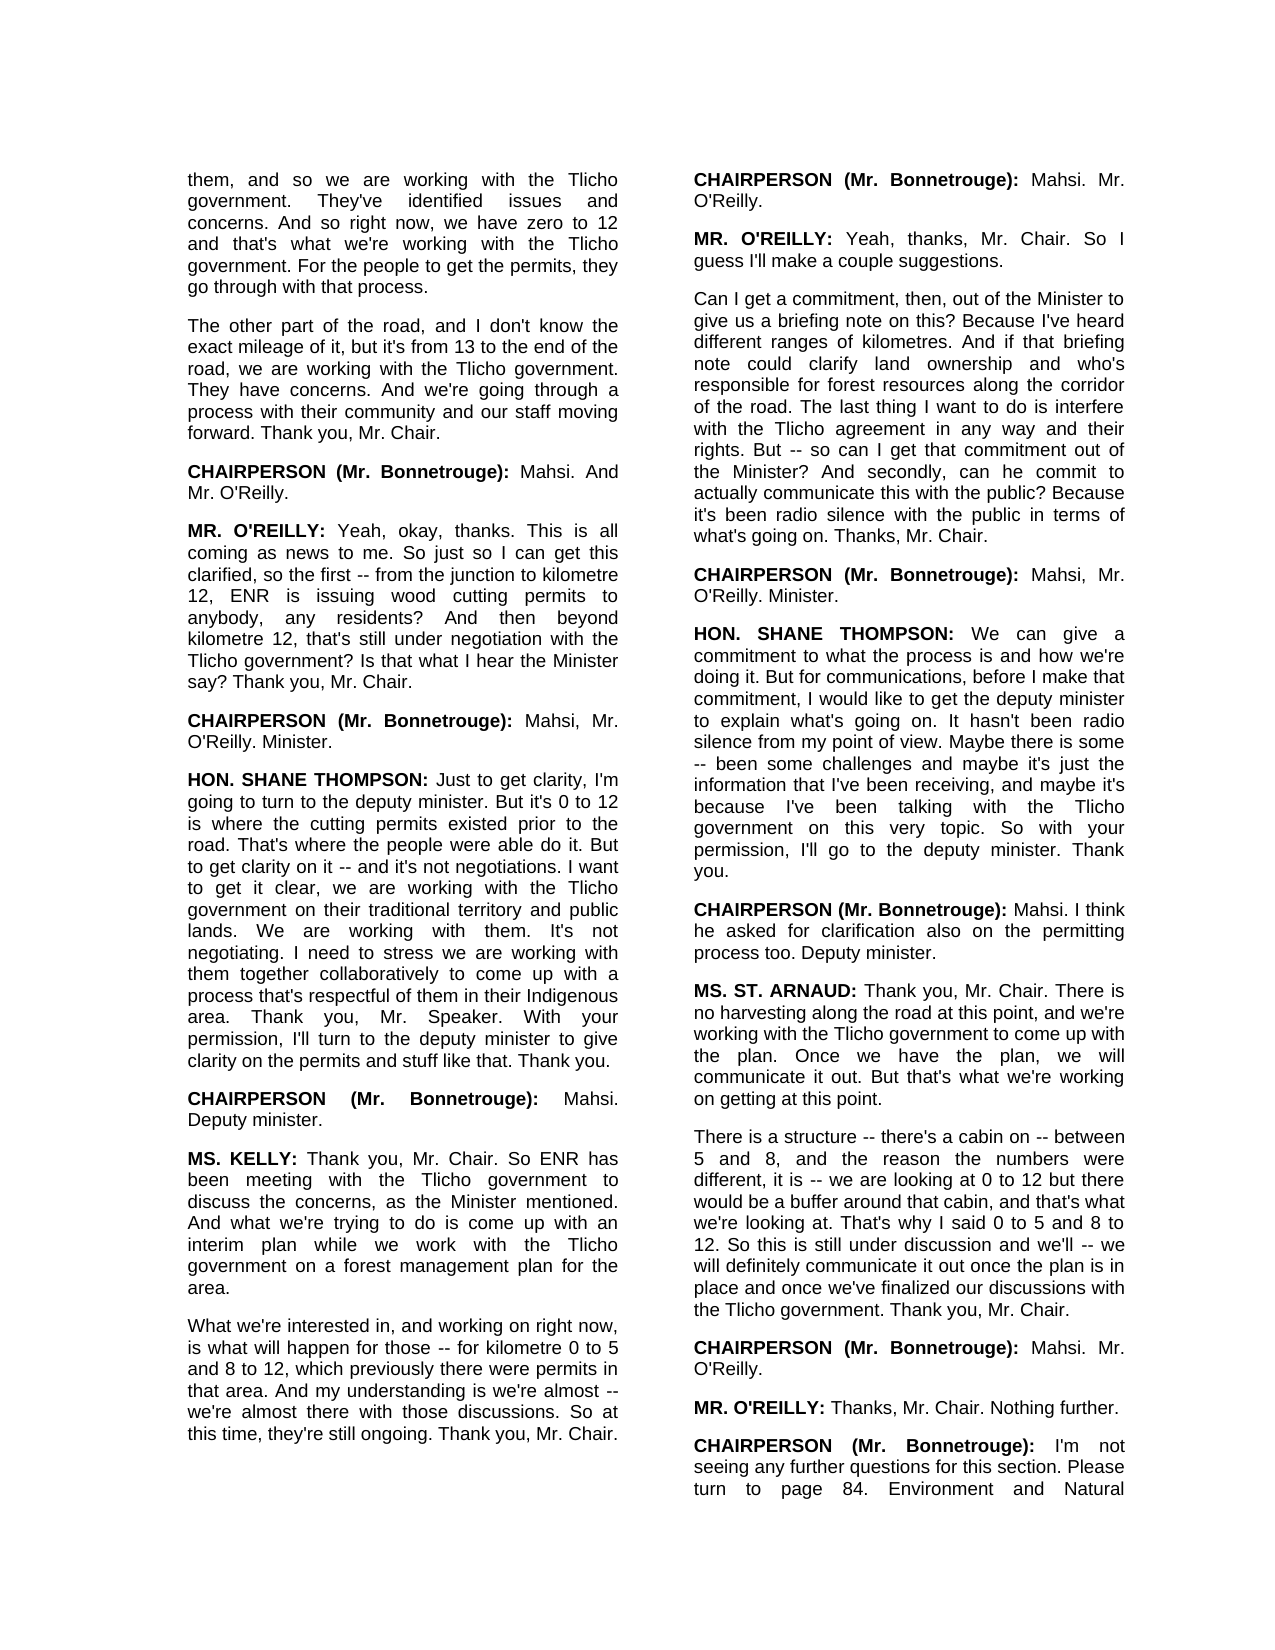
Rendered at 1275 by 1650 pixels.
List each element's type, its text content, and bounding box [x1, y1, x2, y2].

text MR. O'REILLY: Yeah, okay, thanks. This is all coming as news to me. So just so I can get this clarified, so the first -- from the junction to kilometre 12, ENR is issuing wood cutting permits to anybody, any residents? And then beyond kilometre 12, that's still under negotiation with the Tlicho government? Is that what I hear the Minister say? Thank you, Mr. Chair. [187, 520, 619, 693]
text What we're interested in, and working on right now, is what will happen for those -- for kilometre 0 to 5 and 8 to 12, which previously there were permits in that area. And my understanding is we're almost -- we're almost there with those discussions. So at this time, they're still ongoing. Thank you, Mr. Chair. [187, 1315, 619, 1444]
text CHAIRPERSON (Mr. Bonnetrouge): Mahsi. I think he asked for clarification also on the permitting process too. Deputy minister. [694, 898, 1125, 963]
text CHAIRPERSON (Mr. Bonnetrouge): Mahsi. Mr. O'Reilly. [694, 168, 1125, 211]
text CHAIRPERSON (Mr. Bonnetrouge): Mahsi, Mr. O'Reilly. Minister. [694, 563, 1125, 606]
text CHAIRPERSON (Mr. Bonnetrouge): Mahsi, Mr. O'Reilly. Minister. [187, 709, 619, 752]
text HON. SHANE THOMPSON: Just to get clarity, I'm going to turn to the deputy minister. But it's 0 to 12 is where the cutting permits existed prior to the road. That's where the people were able do it. But to get clarity on it -- and it's not negotiations. I want to get it clear, we are working with the Tlicho government on their traditional territory and public lands. We are working with them. It's not negotiating. I need to stress we are working with them together collaboratively to come up with a process that's respectful of them in their Indigenous area. Thank you, Mr. Speaker. With your permission, I'll turn to the deputy minister to give clarity on the permits and stuff like that. Thank you. [187, 769, 619, 1071]
text The other part of the road, and I don't know the exact mileage of it, but it's from 13 to the end of the road, we are working with the Tlicho government. They have concerns. And we're going through a process with their community and our staff moving forward. Thank you, Mr. Chair. [187, 314, 619, 444]
text Can I get a commitment, then, out of the Minister to give us a briefing note on this? Because I've heard different ranges of kilometres. And if that briefing note could clarify land ownership and who's responsible for forest resources along the corridor of the road. The last thing I want to do is interfere with the Tlicho agreement in any way and their rights. But -- so can I get that commitment out of the Minister? And secondly, can he commit to actually communicate this with the public? Because it's been radio silence with the public in terms of what's going on. Thanks, Mr. Chair. [694, 288, 1125, 547]
text MR. O'REILLY: Thanks, Mr. Chair. Nothing further. [694, 1396, 1125, 1418]
text MS. KELLY: Thank you, Mr. Chair. So ENR has been meeting with the Tlicho government to discuss the concerns, as the Minister mentioned. And what we're trying to do is come up with an interim plan while we work with the Tlicho government on a forest management plan for the area. [187, 1147, 619, 1298]
text There is a structure -- there's a cabin on -- between 5 and 8, and the reason the numbers were different, it is -- we are looking at 0 to 12 but there would be a buffer around that cabin, and that's what we're looking at. That's why I said 0 to 5 and 8 to 12. So this is still under discussion and we'll -- we will definitely communicate it out once the plan is in place and once we've finalized our discussions with the Tlicho government. Thank you, Mr. Chair. [694, 1126, 1125, 1320]
text CHAIRPERSON (Mr. Bonnetrouge): Mahsi. Mr. O'Reilly. [694, 1337, 1125, 1380]
text MS. ST. ARNAUD: Thank you, Mr. Chair. There is no harvesting along the road at this point, and we're working with the Tlicho government to come up with the plan. Once we have the plan, we will communicate it out. But that's what we're working on getting at this point. [694, 980, 1125, 1109]
text CHAIRPERSON (Mr. Bonnetrouge): Mahsi. Deputy minister. [187, 1088, 619, 1131]
text MR. O'REILLY: Yeah, thanks, Mr. Chair. So I guess I'll make a couple suggestions. [694, 228, 1125, 271]
text CHAIRPERSON (Mr. Bonnetrouge): Mahsi. And Mr. O'Reilly. [187, 460, 619, 503]
text HON. SHANE THOMPSON: We can give a commitment to what the process is and how we're doing it. But for communications, before I make that commitment, I would like to get the deputy minister to explain what's going on. It hasn't been radio silence from my point of view. Maybe there is some -- been some challenges and maybe it's just the information that I've been receiving, and maybe it's because I've been talking with the Tlicho government on this very topic. So with your permission, I'll go to the deputy minister. Thank you. [694, 623, 1125, 882]
